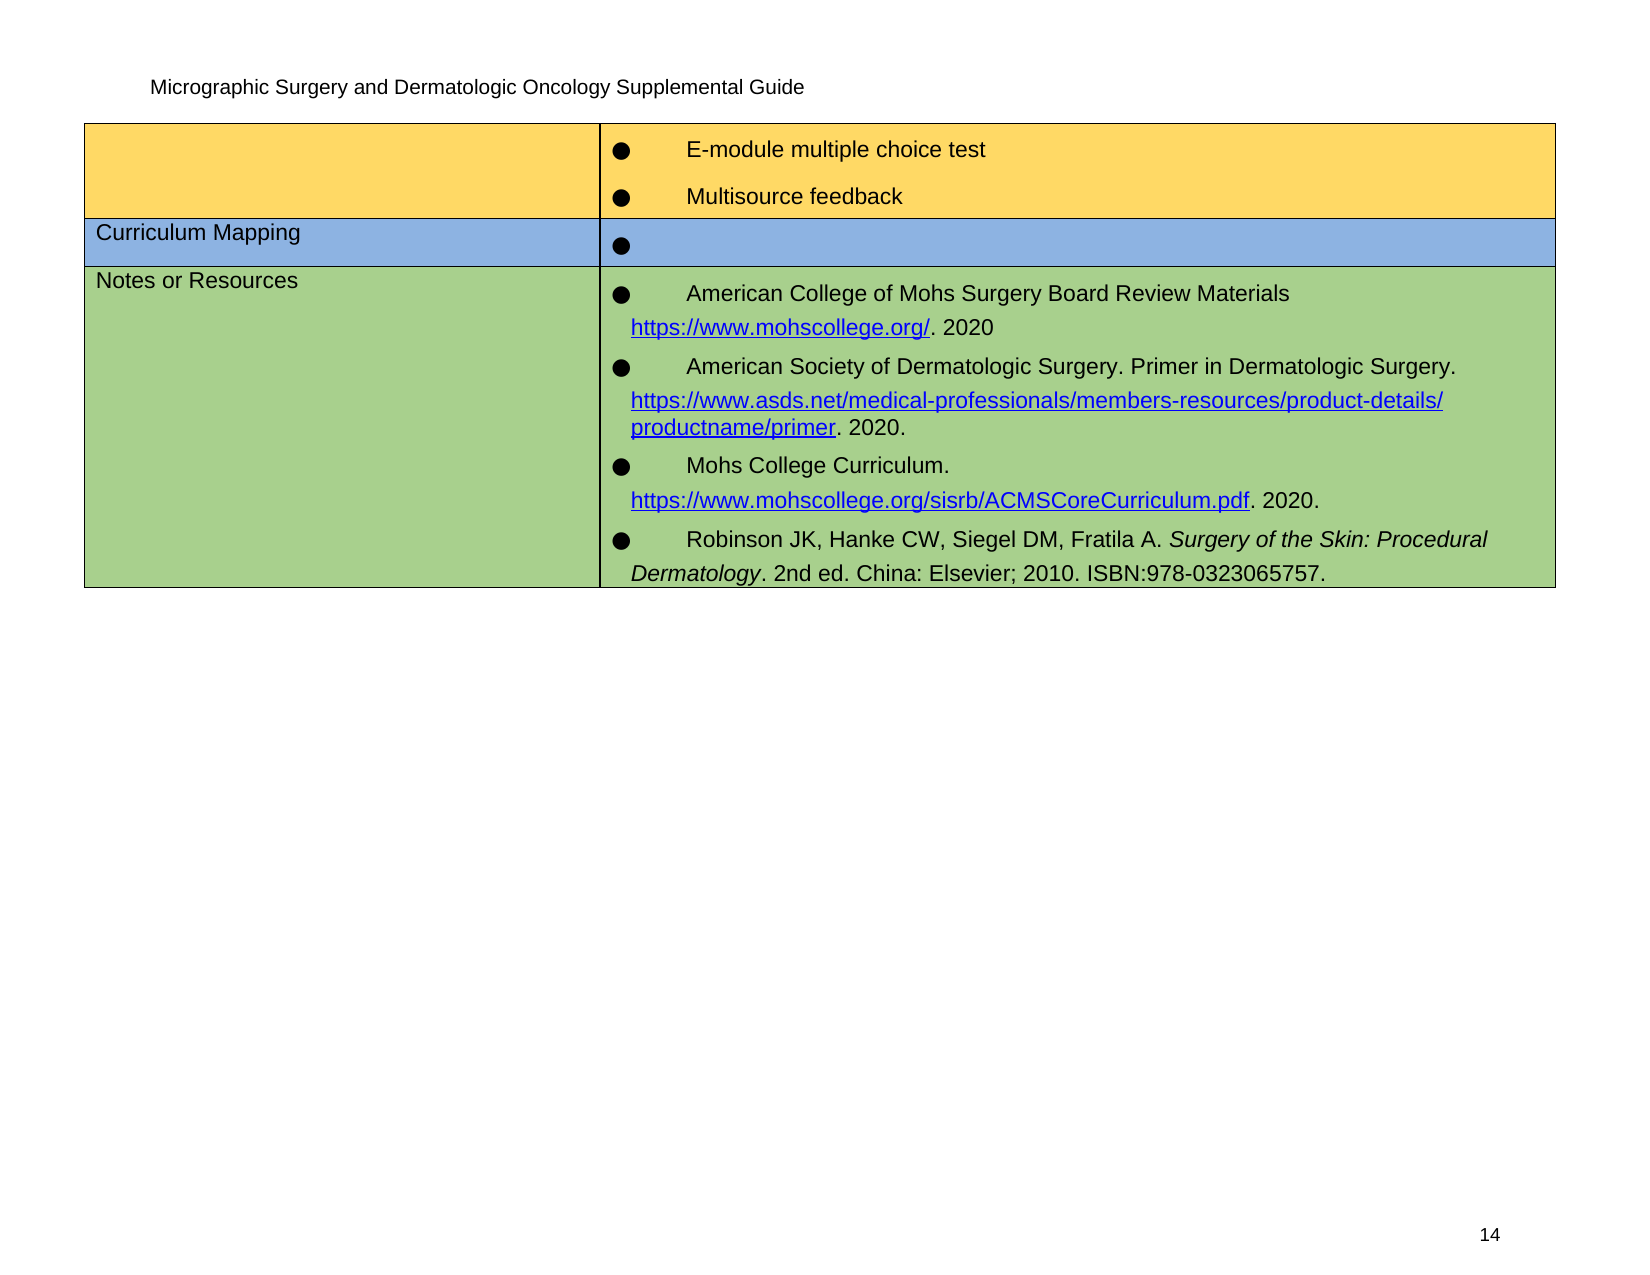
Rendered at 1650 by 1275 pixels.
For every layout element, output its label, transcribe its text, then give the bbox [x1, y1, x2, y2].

table_cell American College of Mohs Surgery Board Review Materials https://www.mohscollege.org/. 2020 American Society of Dermatologic Surgery. Primer in Dermatologic Surgery. https://www.asds.net/medical-professionals/members-resources/product-details/productname/primer. 2020. Mohs College Curriculum. https://www.mohscollege.org/sisrb/ACMSCoreCurriculum.pdf. 2020. Robinson JK, Hanke CW, Siegel DM, Fratila A. Surgery of the Skin: Procedural Dermatology. 2nd ed. China: Elsevier; 2010. ISBN:978-0323065757. [601, 267, 1555, 587]
table_cell Notes or Resources [85, 267, 599, 587]
table_cell Curriculum Mapping [85, 219, 599, 266]
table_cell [601, 124, 1555, 218]
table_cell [85, 124, 599, 218]
table_cell [601, 219, 1555, 266]
